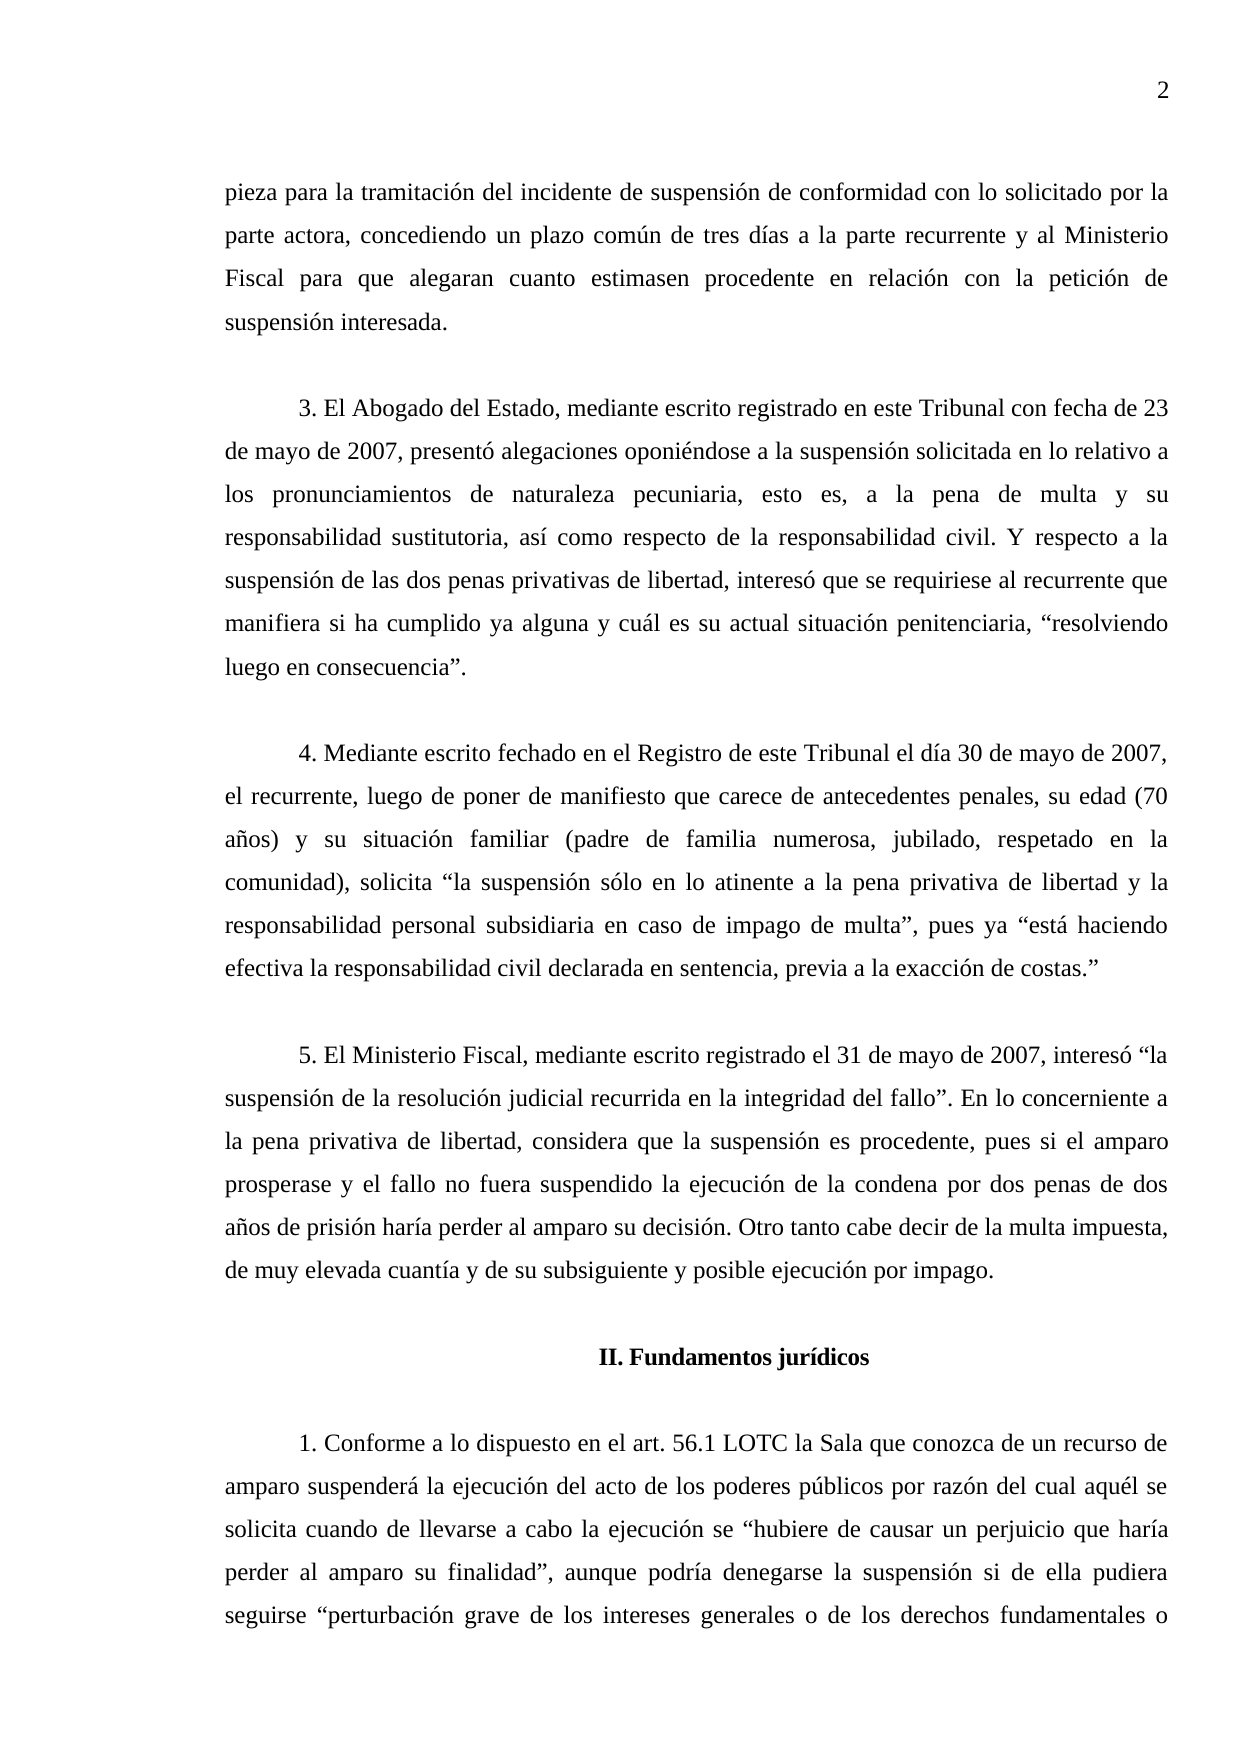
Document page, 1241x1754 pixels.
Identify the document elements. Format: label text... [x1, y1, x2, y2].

text 4. Mediante escrito fechado en el Registro de este Tribunal el día 30 de mayo de 2007, el recurrente, luego de poner de manifiesto que carece de antecedentes penales, su edad (70 años) y su situación familiar (padre de familia numerosa, jubilado, respetado en la comunidad), solicita “la suspensión sólo en lo atinente a la pena privativa de libertad y la responsabilidad personal subsidiaria en caso de impago de multa”, pues ya “está haciendo efectiva la responsabilidad civil declarada en sentencia, previa a la exacción de costas.” [224, 738, 1169, 982]
text 3. El Abogado del Estado, mediante escrito registrado en este Tribunal con fecha de 23 de mayo de 2007, presentó alegaciones oponiéndose a la suspensión solicitada en lo relativo a los pronunciamientos de naturaleza pecuniaria, esto es, a la pena de multa y su responsabilidad sustitutoria, así como respecto de la responsabilidad civil. Y respecto a la suspensión de las dos penas privativas de libertad, interesó que se requiriese al recurrente que manifiera si ha cumplido ya alguna y cuál es su actual situación penitenciaria, “resolviendo luego en consecuencia”. [224, 393, 1169, 680]
text 5. El Ministerio Fiscal, mediante escrito registrado el 31 de mayo de 2007, interesó “la suspensión de la resolución judicial recurrida en la integridad del fallo”. En lo concerniente a la pena privativa de libertad, considera que la suspensión es procedente, pues si el amparo prosperase y el fallo no fuera suspendido la ejecución de la condena por dos penas de dos años de prisión haría perder al amparo su decisión. Otro tanto cabe decir de la multa impuesta, de muy elevada cuantía y de su subsiguiente y posible ejecución por impago. [224, 1040, 1169, 1284]
subtitle II. Fundamentos jurídicos [224, 1342, 1169, 1370]
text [224, 1428, 1169, 1629]
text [224, 177, 1169, 335]
